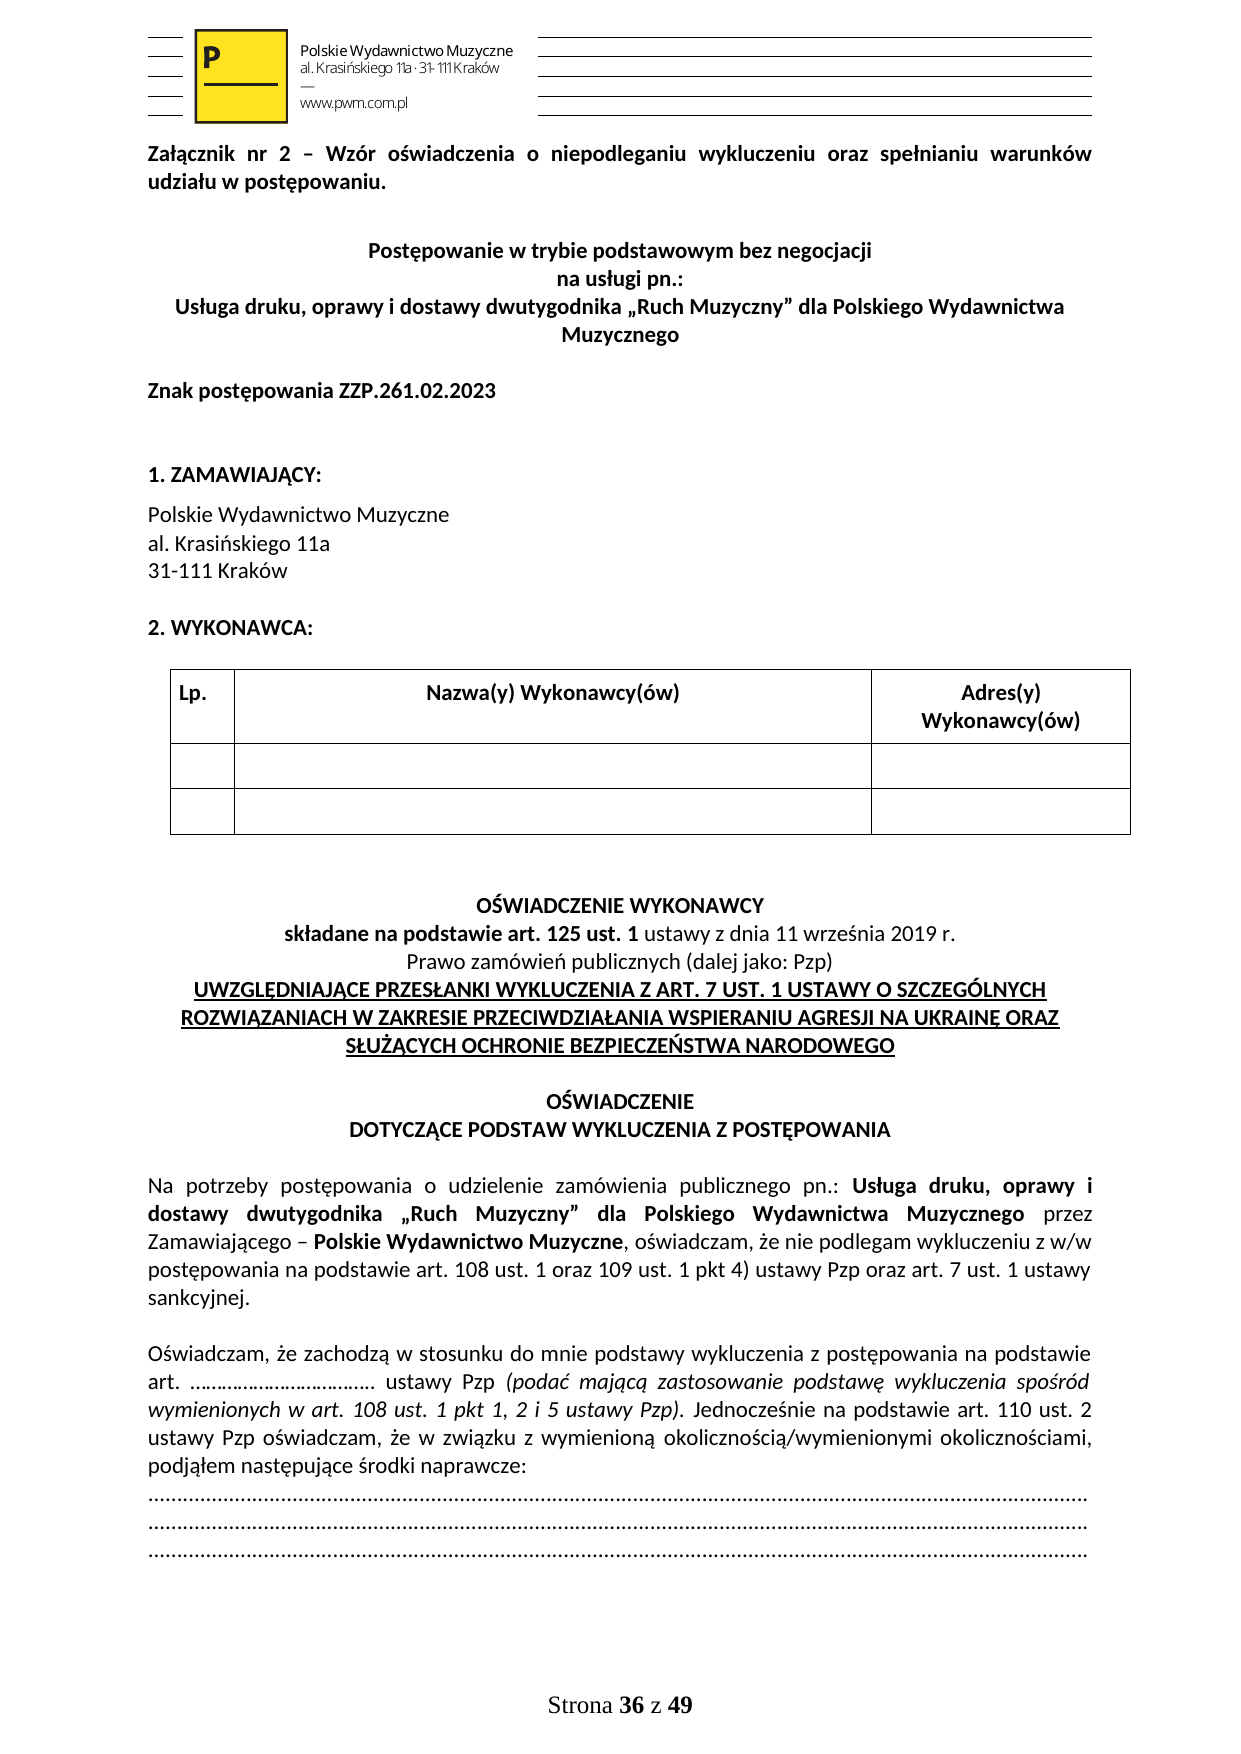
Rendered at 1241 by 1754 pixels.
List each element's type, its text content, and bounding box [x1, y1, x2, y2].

text Postępowanie w trybie podstawowym bez negocjacji [148, 236, 1093, 264]
table_cell [872, 789, 1130, 834]
text DOTYCZĄCE PODSTAW WYKLUCZENIA Z POSTĘPOWANIA [148, 1115, 1093, 1143]
text OŚWIADCZENIE [148, 1087, 1093, 1115]
table_cell [235, 744, 871, 788]
table_header Lp. [171, 670, 234, 742]
text al. Krasińskiego 11a [148, 529, 1093, 557]
text UWZGLĘDNIAJĄCE PRZESŁANKI WYKLUCZENIA Z ART. 7 UST. 1 USTAWY O SZCZEGÓLNYCH ROZWIĄZANIACH W ZAKRESIE PRZECIWDZIAŁANIA WSPIERANIU AGRESJI NA UKRAINĘ ORAZ SŁUŻĄCYCH OCHRONIE BEZPIECZEŃSTWA NARODOWEGO [148, 975, 1093, 1059]
text Oświadczam, że zachodzą w stosunku do mnie podstawy wykluczenia z postępowania na podstawie art. …………………………….. ustawy Pzp (podać mającą zastosowanie podstawę wykluczenia spośród wymienionych w art. 108 ust. 1 pkt 1, 2 i 5 ustawy Pzp). Jednocześnie na podstawie art. 110 ust. 2 ustawy Pzp oświadczam, że w związku z wymienioną okolicznością/wymienionymi okolicznościami, podjąłem następujące środki naprawcze: [148, 1339, 1093, 1479]
table_header Adres(y) Wykonawcy(ów) [872, 670, 1130, 742]
table_cell [171, 744, 234, 788]
text Prawo zamówień publicznych (dalej jako: Pzp) [148, 947, 1093, 975]
text Polskie Wydawnictwo Muzyczne [148, 501, 1093, 529]
text Na potrzeby postępowania o udzielenie zamówienia publicznego pn.: Usługa druku, oprawy i dostawy dwutygodnika „Ruch Muzyczny” dla Polskiego Wydawnictwa Muzycznego przez Zamawiającego – Polskie Wydawnictwo Muzyczne, oświadczam, że nie podlegam wykluczeniu z w/w postępowania na podstawie art. 108 ust. 1 oraz 109 ust. 1 pkt 4) ustawy Pzp oraz art. 7 ust. 1 ustawy sankcyjnej. [148, 1171, 1093, 1311]
table_cell [872, 744, 1130, 788]
text 1. ZAMAWIAJĄCY: [148, 460, 1093, 488]
table_header Nazwa(y) Wykonawcy(ów) [235, 670, 871, 742]
table_cell [235, 789, 871, 834]
subtitle Załącznik nr 2 – Wzór oświadczenia o niepodleganiu wykluczeniu oraz spełnianiu warunków udziału w postępowaniu. [148, 139, 1093, 195]
text na usługi pn.: [148, 264, 1093, 292]
text OŚWIADCZENIE WYKONAWCY [148, 891, 1093, 919]
text Usługa druku, oprawy i dostawy dwutygodnika „Ruch Muzyczny” dla Polskiego Wydawnictwa Muzycznego [148, 292, 1093, 348]
table_cell [171, 789, 234, 834]
text ......................................................................................................................................................................................................................................................................................................................................................................................................................................................................................................... [148, 1479, 1093, 1563]
text Znak postępowania ZZP.261.02.2023 [148, 376, 1093, 404]
text 31-111 Kraków [148, 557, 1093, 585]
text 2. WYKONAWCA: [148, 613, 1093, 641]
text składane na podstawie art. 125 ust. 1 ustawy z dnia 11 września 2019 r. [148, 919, 1093, 947]
